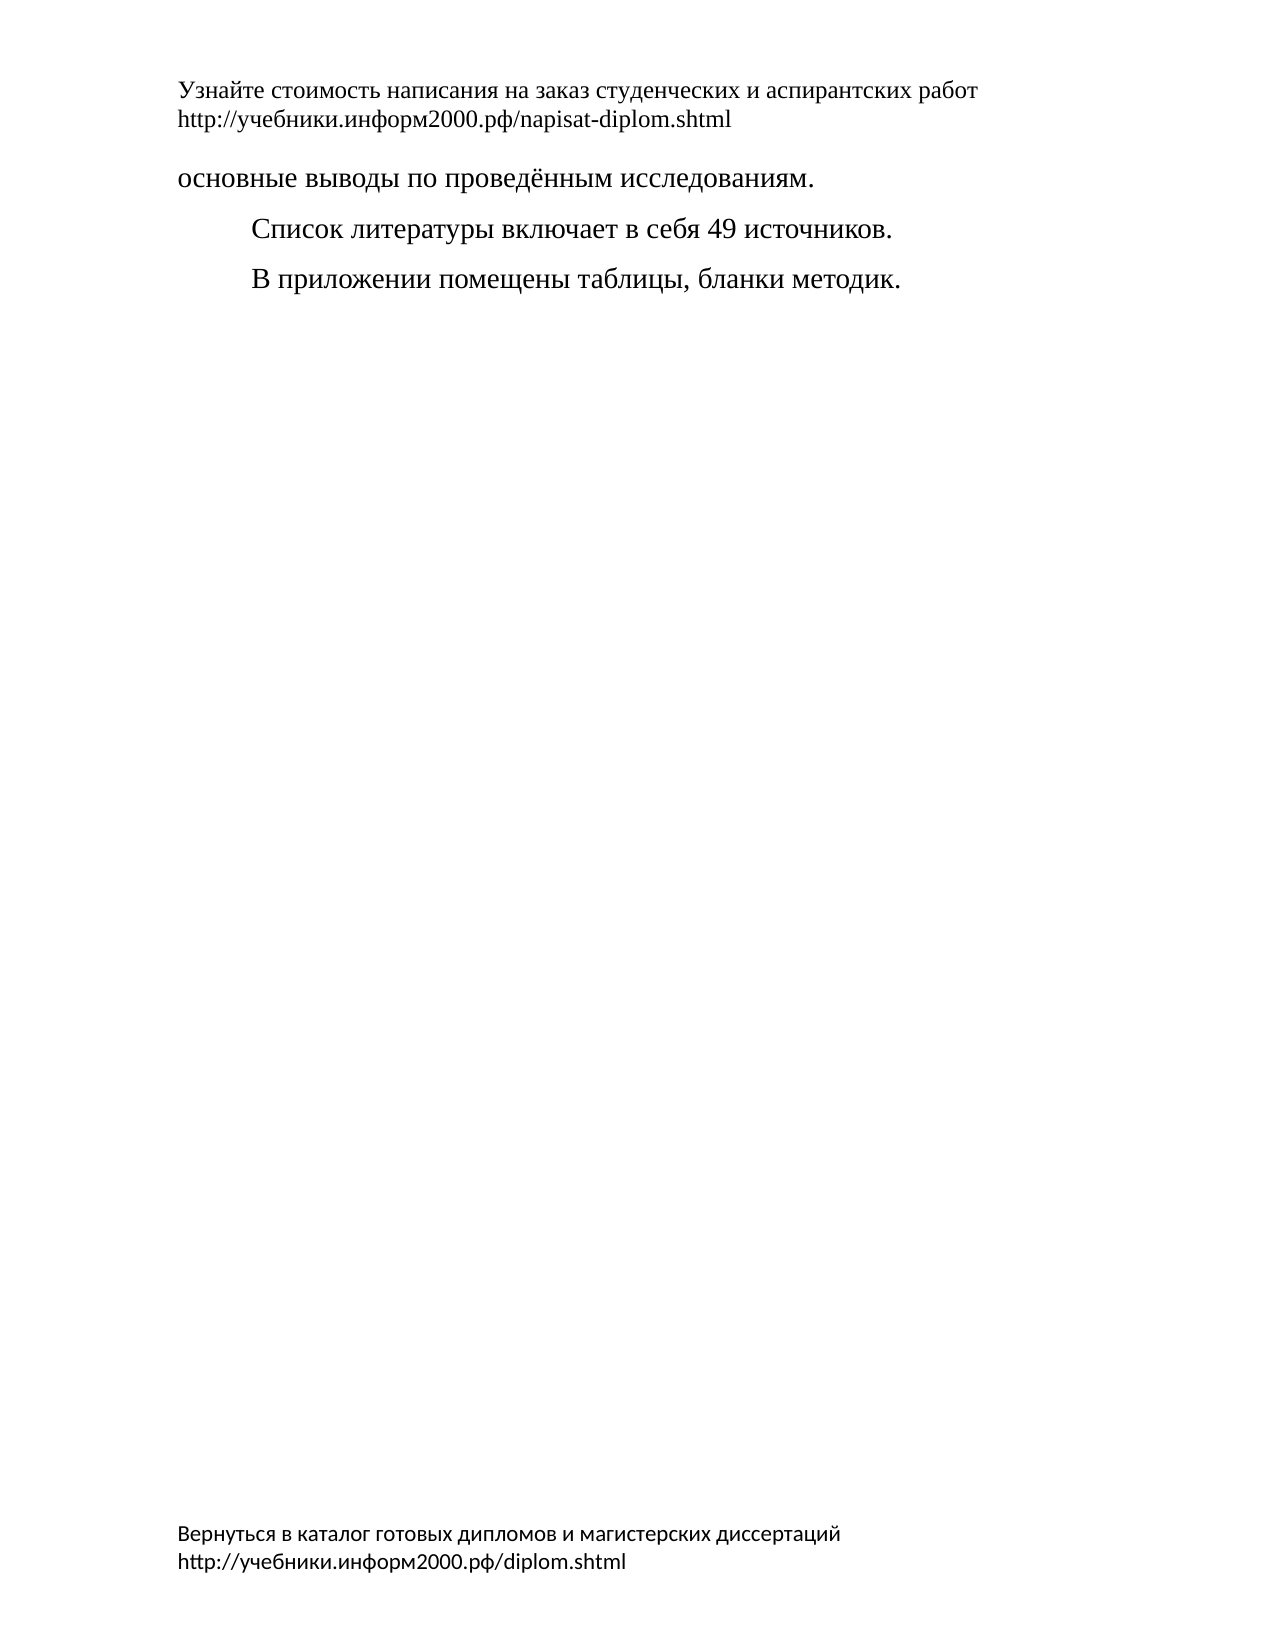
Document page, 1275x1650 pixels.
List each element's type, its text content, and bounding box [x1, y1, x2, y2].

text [177, 161, 1186, 194]
text В приложении помещены таблицы, бланки методик. [177, 261, 1186, 295]
text Список литературы включает в себя 49 источников. [177, 211, 1186, 244]
